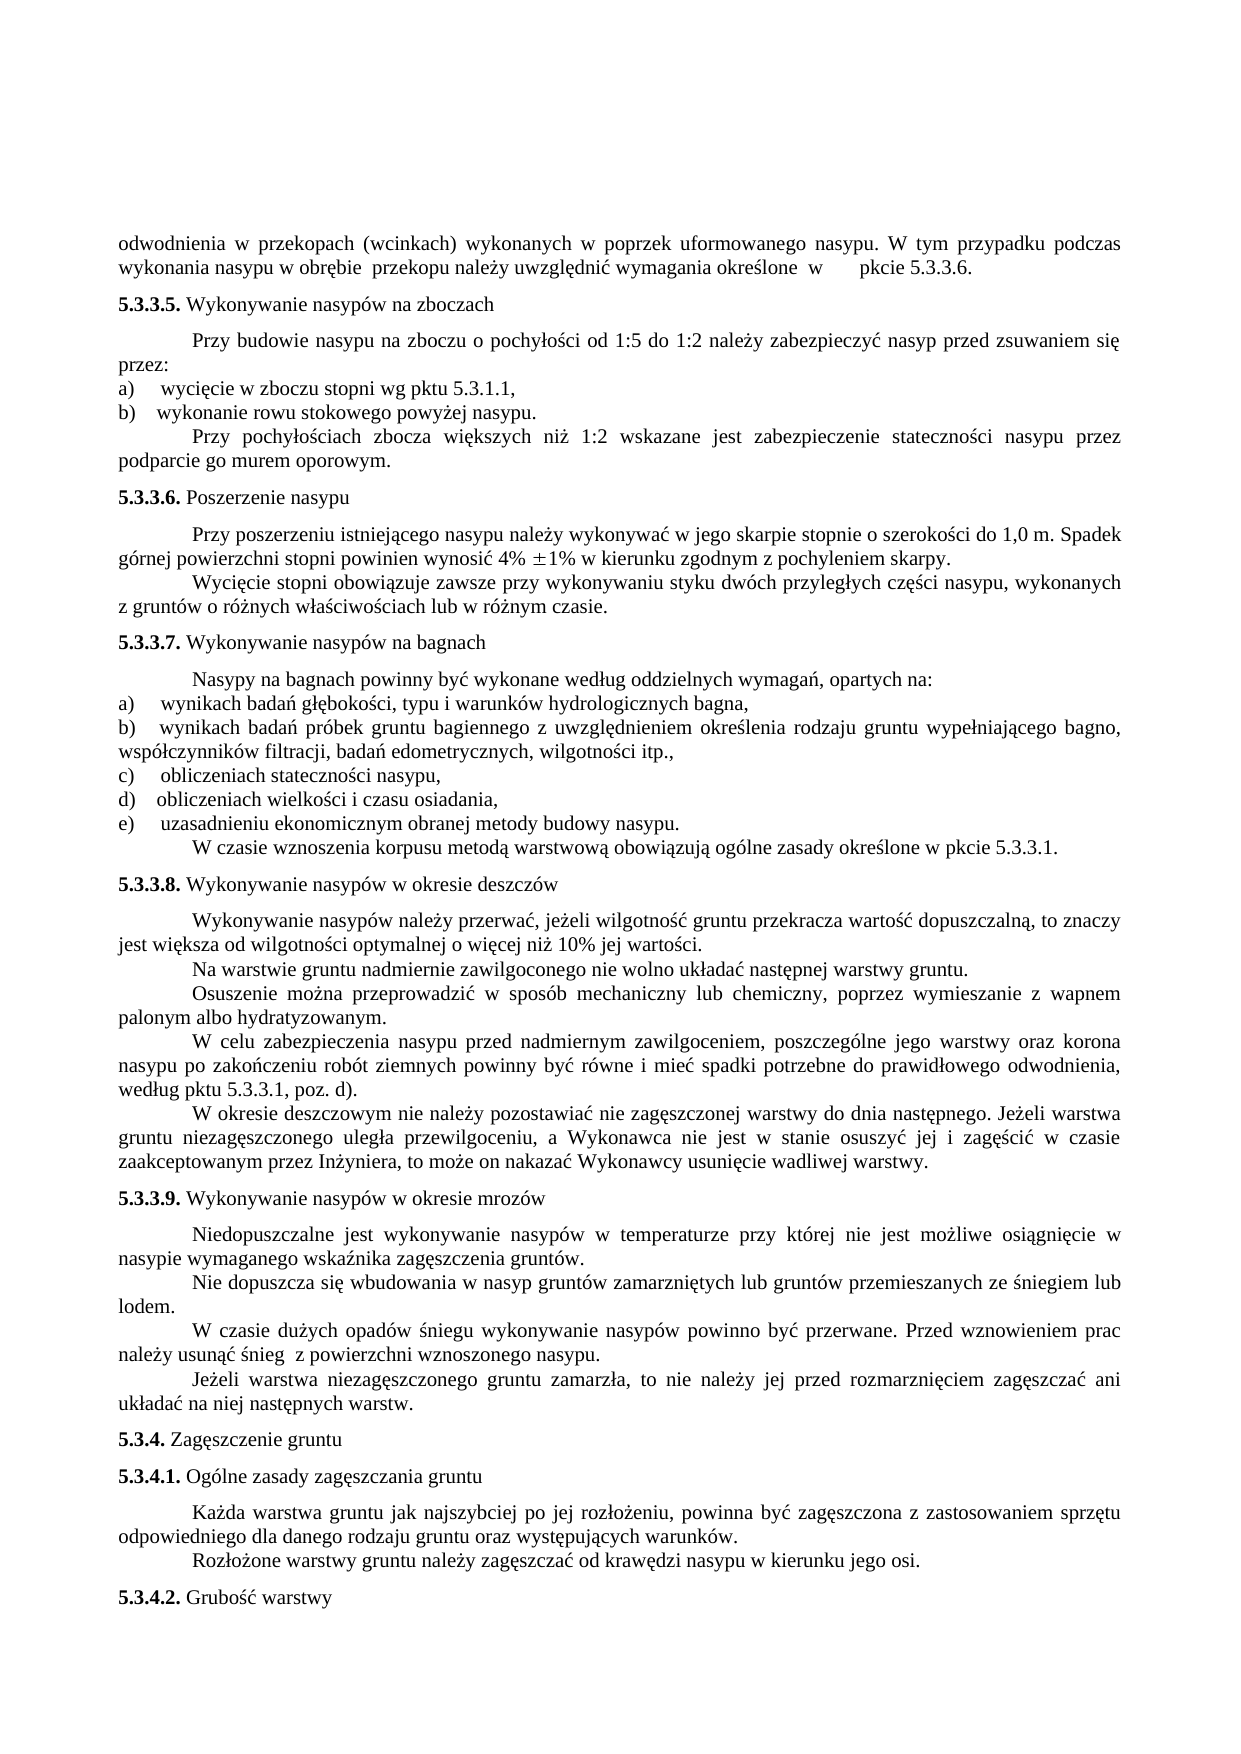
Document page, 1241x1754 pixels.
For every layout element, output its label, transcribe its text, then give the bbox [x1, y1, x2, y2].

text Rozłożone warstwy gruntu należy zagęszczać od krawędzi nasypu w kierunku jego osi. [118, 1548, 1122, 1572]
text 5.3.4. Zagęszczenie gruntu [118, 1427, 1122, 1451]
text 5.3.3.7. Wykonywanie nasypów na bagnach [118, 630, 1122, 654]
text W czasie dużych opadów śniegu wykonywanie nasypów powinno być przerwane. Przed wznowieniem prac należy usunąć śnieg z powierzchni wznoszonego nasypu. [118, 1318, 1122, 1366]
text b) wynikach badań próbek gruntu bagiennego z uwzględnieniem określenia rodzaju gruntu wypełniającego bagno, współczynników filtracji, badań edometrycznych, wilgotności itp., [118, 715, 1122, 763]
text Przy budowie nasypu na zboczu o pochyłości od 1:5 do 1:2 należy zabezpieczyć nasyp przed zsuwaniem się przez: [118, 328, 1122, 376]
text a) wycięcie w zboczu stopni wg pktu 5.3.1.1, [118, 376, 1122, 400]
text Na warstwie gruntu nadmiernie zawilgoconego nie wolno układać następnej warstwy gruntu. [118, 956, 1122, 981]
text 5.3.3.9. Wykonywanie nasypów w okresie mrozów [118, 1186, 1122, 1209]
text Osuszenie można przeprowadzić w sposób mechaniczny lub chemiczny, poprzez wymieszanie z wapnem palonym albo hydratyzowanym. [118, 981, 1122, 1029]
text Nie dopuszcza się wbudowania w nasyp gruntów zamarzniętych lub gruntów przemieszanych ze śniegiem lub lodem. [118, 1270, 1122, 1318]
text a) wynikach badań głębokości, typu i warunków hydrologicznych bagna, [118, 691, 1122, 715]
text d) obliczeniach wielkości i czasu osiadania, [118, 787, 1122, 811]
text Wykonywanie nasypów należy przerwać, jeżeli wilgotność gruntu przekracza wartość dopuszczalną, to znaczy jest większa od wilgotności optymalnej o więcej niż 10% jej wartości. [118, 908, 1122, 956]
text Przy pochyłościach zbocza większych niż 1:2 wskazane jest zabezpieczenie stateczności nasypu przez podparcie go murem oporowym. [118, 424, 1122, 472]
text 5.3.3.8. Wykonywanie nasypów w okresie deszczów [118, 872, 1122, 896]
text 5.3.3.5. Wykonywanie nasypów na zboczach [118, 291, 1122, 316]
text e) uzasadnieniu ekonomicznym obranej metody budowy nasypu. [118, 811, 1122, 835]
text W celu zabezpieczenia nasypu przed nadmiernym zawilgoceniem, poszczególne jego warstwy oraz korona nasypu po zakończeniu robót ziemnych powinny być równe i mieć spadki potrzebne do prawidłowego odwodnienia, według pktu 5.3.3.1, poz. d). [118, 1029, 1122, 1101]
text 5.3.3.6. Poszerzenie nasypu [118, 485, 1122, 509]
text Nasypy na bagnach powinny być wykonane według oddzielnych wymagań, opartych na: [118, 667, 1122, 691]
text 5.3.4.1. Ogólne zasady zagęszczania gruntu [118, 1464, 1122, 1488]
text c) obliczeniach stateczności nasypu, [118, 763, 1122, 787]
text Niedopuszczalne jest wykonywanie nasypów w temperaturze przy której nie jest możliwe osiągnięcie w nasypie wymaganego wskaźnika zagęszczenia gruntów. [118, 1222, 1122, 1270]
text Każda warstwa gruntu jak najszybciej po jej rozłożeniu, powinna być zagęszczona z zastosowaniem sprzętu odpowiedniego dla danego rodzaju gruntu oraz występujących warunków. [118, 1500, 1122, 1548]
text 5.3.4.2. Grubość warstwy [118, 1585, 1122, 1609]
text b) wykonanie rowu stokowego powyżej nasypu. [118, 400, 1122, 424]
text Przy poszerzeniu istniejącego nasypu należy wykonywać w jego skarpie stopnie o szerokości do . Spadek górnej powierzchni stopni powinien wynosić 4% 1% w kierunku zgodnym z pochyleniem skarpy. [118, 521, 1122, 569]
text W okresie deszczowym nie należy pozostawiać nie zagęszczonej warstwy do dnia następnego. Jeżeli warstwa gruntu niezagęszczonego uległa przewilgoceniu, a Wykonawca nie jest w stanie osuszyć jej i zagęścić w czasie zaakceptowanym przez Inżyniera, to może on nakazać Wykonawcy usunięcie wadliwej warstwy. [118, 1101, 1122, 1173]
text W czasie wznoszenia korpusu metodą warstwową obowiązują ogólne zasady określone w pkcie 5.3.3.1. [118, 835, 1122, 859]
text Jeżeli warstwa niezagęszczonego gruntu zamarzła, to nie należy jej przed rozmarznięciem zagęszczać ani układać na niej następnych warstw. [118, 1366, 1122, 1414]
text Wycięcie stopni obowiązuje zawsze przy wykonywaniu styku dwóch przyległych części nasypu, wykonanych z gruntów o różnych właściwościach lub w różnym czasie. [118, 569, 1122, 618]
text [118, 231, 1122, 279]
